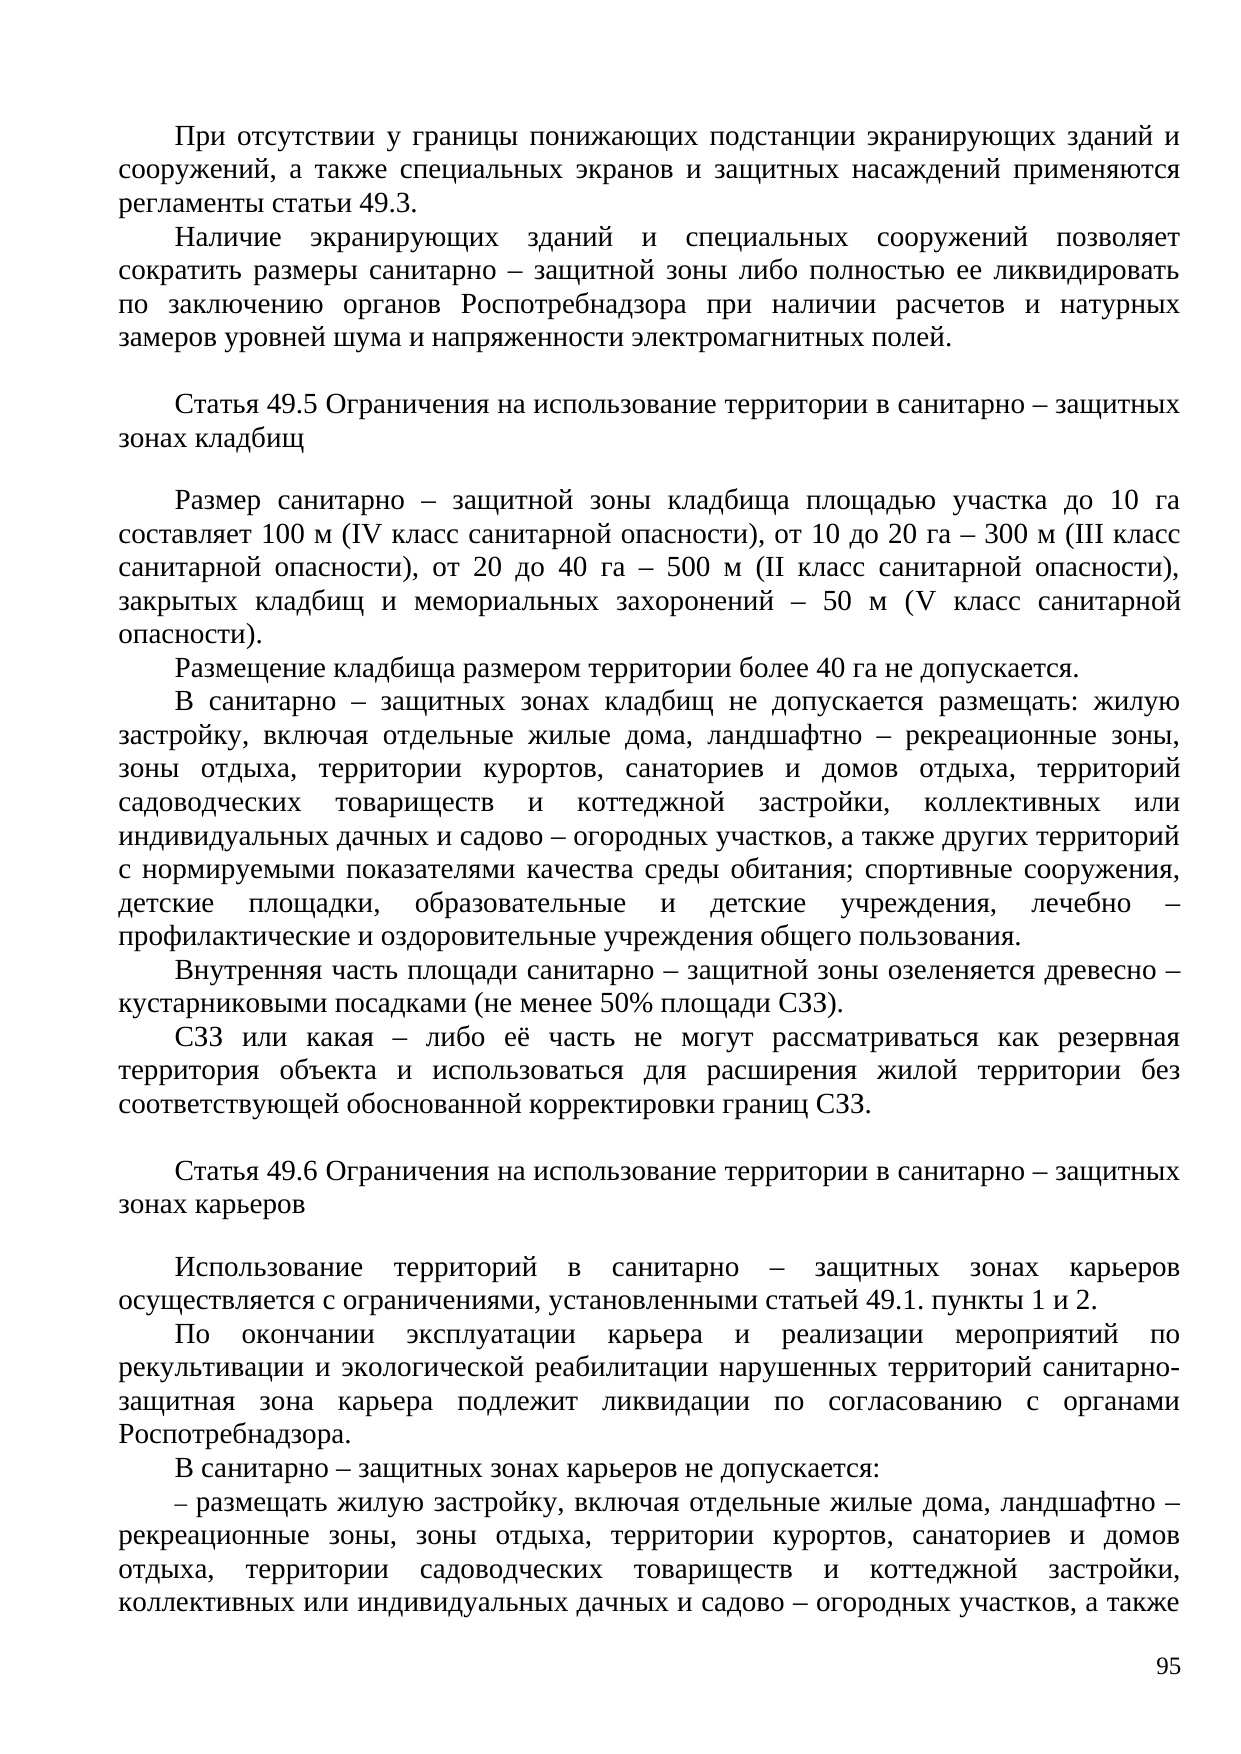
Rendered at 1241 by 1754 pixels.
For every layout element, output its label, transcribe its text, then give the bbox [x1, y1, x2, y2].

text В санитарно – защитных зонах кладбищ не допускается размещать: жилую застройку, включая отдельные жилые дома, ландшафтно – рекреационные зоны, зоны отдыха, территории курортов, санаториев и домов отдыха, территорий садоводческих товариществ и коттеджной застройки, коллективных или индивидуальных дачных и садово – огородных участков, а также других территорий с нормируемыми показателями качества среды обитания; спортивные сооружения, детские площадки, образовательные и детские учреждения, лечебно – профилактические и оздоровительные учреждения общего пользования. [118, 683, 1181, 952]
text Статья 49.6 Ограничения на использование территории в санитарно – защитных зонах карьеров [118, 1153, 1181, 1220]
text Использование территорий в санитарно – защитных зонах карьеров осуществляется с ограничениями, установленными статьей 49.1. пункты 1 и 2. [118, 1249, 1181, 1316]
text Внутренняя часть площади санитарно – защитной зоны озеленяется древесно – кустарниковыми посадками (не менее 50% площади СЗЗ). [118, 952, 1181, 1019]
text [118, 1484, 1181, 1618]
text При отсутствии у границы понижающих подстанции экранирующих зданий и сооружений, а также специальных экранов и защитных насаждений применяются регламенты статьи 49.3. [118, 118, 1181, 219]
text В санитарно – защитных зонах карьеров не допускается: [118, 1450, 1181, 1484]
text Наличие экранирующих зданий и специальных сооружений позволяет сократить размеры санитарно – защитной зоны либо полностью ее ликвидировать по заключению органов Роспотребнадзора при наличии расчетов и натурных замеров уровней шума и напряженности электромагнитных полей. [118, 219, 1181, 353]
text Размещение кладбища размером территории более не допускается. [118, 650, 1181, 683]
text Размер санитарно – защитной зоны кладбища площадью участка до составляет (IV класс санитарной опасности), от 10 до – (III класс санитарной опасности), от 20 до – (II класс санитарной опасности), закрытых кладбищ и мемориальных захоронений – (V класс санитарной опасности). [118, 482, 1181, 650]
text СЗЗ или какая – либо её часть не могут рассматриваться как резервная территория объекта и использоваться для расширения жилой территории без соответствующей обоснованной корректировки границ СЗЗ. [118, 1019, 1181, 1119]
text По окончании эксплуатации карьера и реализации мероприятий по рекультивации и экологической реабилитации нарушенных территорий санитарно-защитная зона карьера подлежит ликвидации по согласованию с органами Роспотребнадзора. [118, 1316, 1181, 1450]
text Статья 49.5 Ограничения на использование территории в санитарно – защитных зонах кладбищ [118, 386, 1181, 453]
